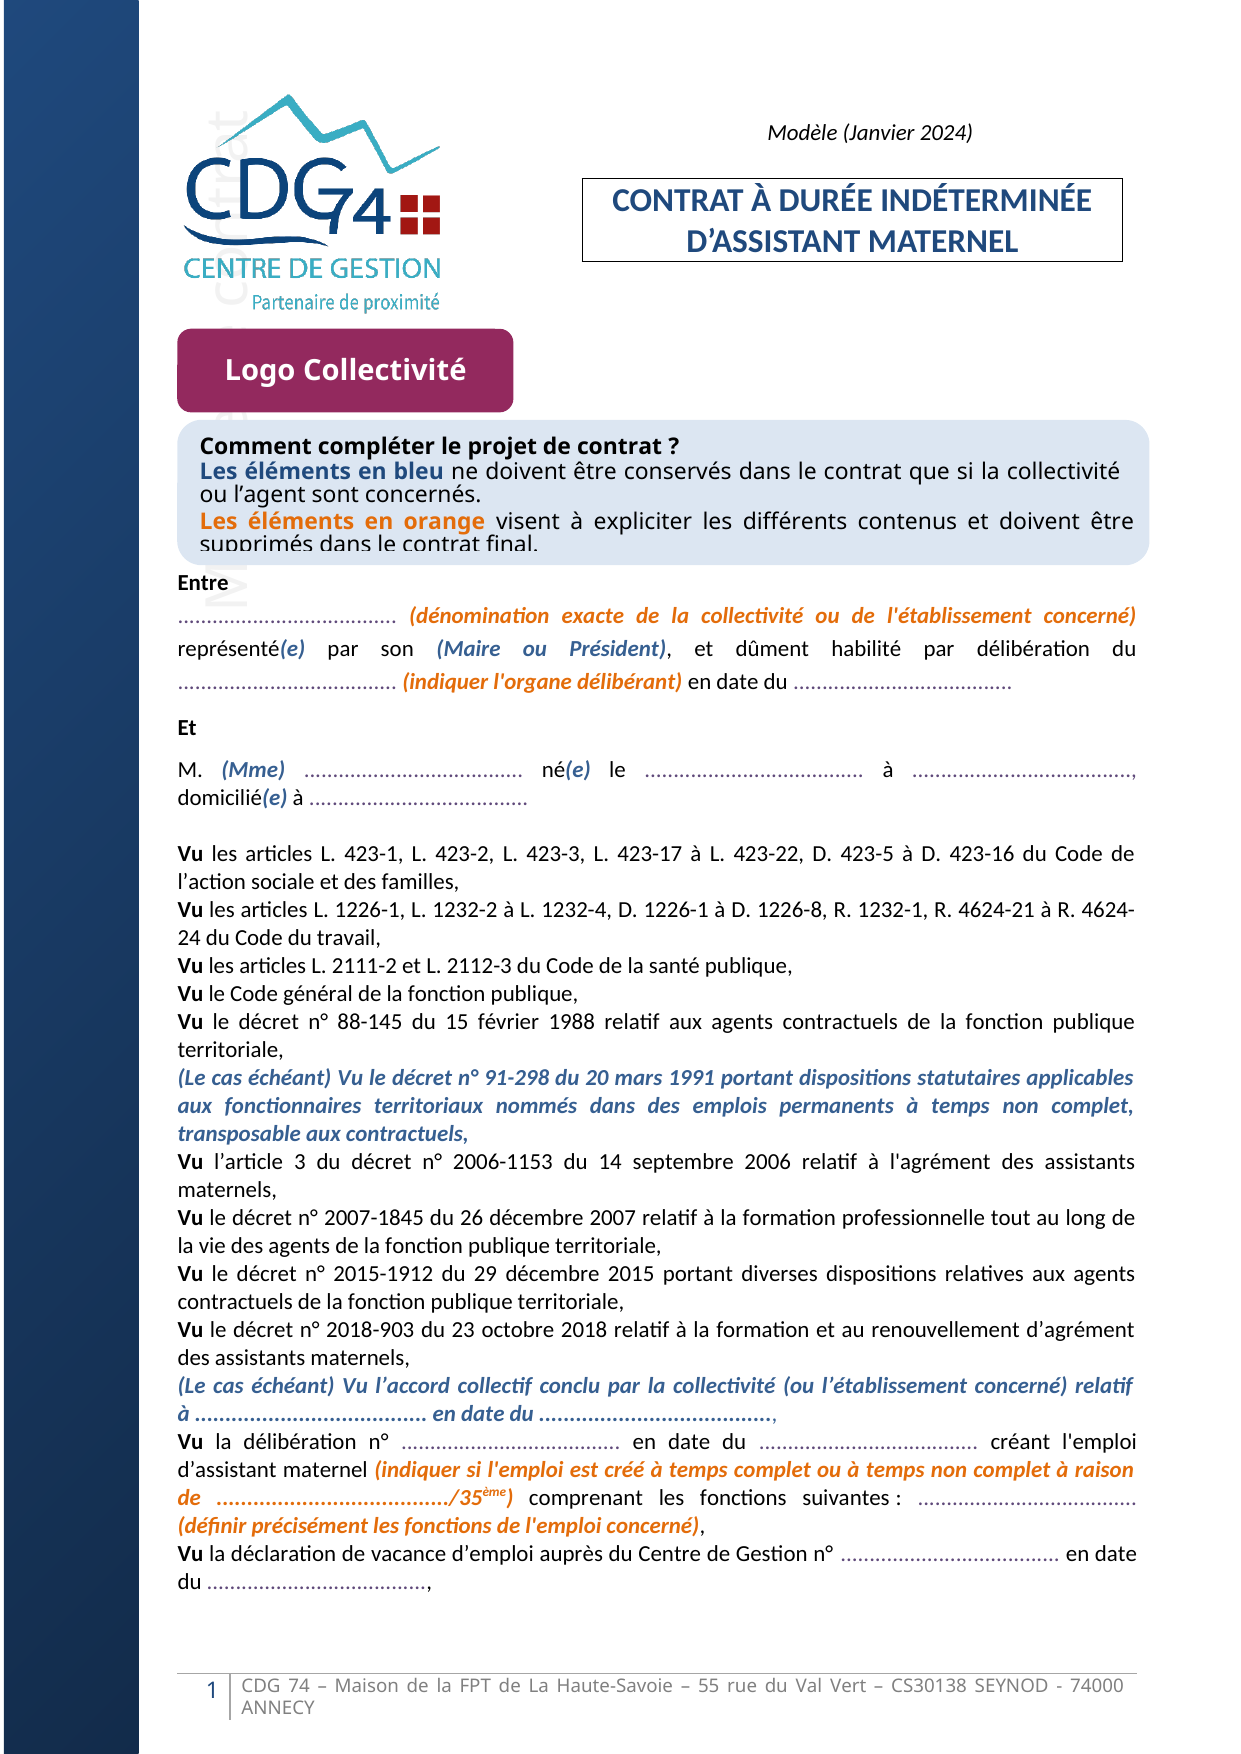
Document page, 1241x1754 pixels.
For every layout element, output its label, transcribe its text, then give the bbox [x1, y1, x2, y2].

text Et [177, 709, 1137, 742]
text Vu le Code général de la fonction publique, [177, 979, 1137, 1007]
text (Le cas échéant) Vu l’accord collectif conclu par la collectivité (ou l’établissement concerné) relatif à ...................................... en date du ......................................, [177, 1371, 1137, 1427]
text Vu le décret n° 2015-1912 du 29 décembre 2015 portant diverses dispositions relatives aux agents contractuels de la fonction publique territoriale, [177, 1259, 1137, 1315]
text Vu le décret n° 88-145 du 15 février 1988 relatif aux agents contractuels de la fonction publique territoriale, [177, 1007, 1137, 1063]
text (Le cas échéant) Vu le décret n° 91-298 du 20 mars 1991 portant dispositions statutaires applicables aux fonctionnaires territoriaux nommés dans des emplois permanents à temps non complet, transposable aux contractuels, [177, 1063, 1137, 1147]
text Vu les articles L. 1226-. 1232-2 à L. 1232-4, D. 1226-1 à D. 1226-8, R. 1232-1, R. 4624-21 à R. 4624-24 du Code du travail, [177, 895, 1137, 951]
text Vu l’article 3 du décret n° 2006-1153 du 14 septembre 2006 relatif à l'agrément des assistants maternels, [177, 1147, 1137, 1203]
text Vu les articles L. 2111-2 et L. 2112-3 du Code de la santé publique, [177, 951, 1137, 979]
text Modèle (Janvier 2024) [532, 118, 1137, 146]
text Entre [177, 568, 1137, 596]
text Vu le décret n° 2007-1845 du 26 décembre 2007 relatif à la formation professionnelle tout au long de la vie des agents de la fonction publique territoriale, [177, 1203, 1137, 1259]
text M. (Mme) ...................................... né(e) le ...................................... à ......................................, domicilié(e) à ...................................... [177, 755, 1137, 811]
text Vu le décret n° 2018-903 du 23 octobre 2018 relatif à la formation et au renouvellement d’agrément des assistants maternels, [177, 1315, 1137, 1371]
picture [178, 90, 442, 318]
text Vu les articles L. 423-1, L. 423-2, L. 423-3, L. 423-17 à L. 423-22, D. 423-5 à D. 423-16 du Code de l’action sociale et des familles, [177, 839, 1137, 895]
text Vu la déclaration de vacance d’emploi auprès du Centre de Gestion n° ...................................... en date du ......................................, [177, 1539, 1137, 1595]
text Vu la délibération n° ...................................... en date du ...................................... créant l'emploi d’assistant maternel (indiquer si l'emploi est créé à temps complet ou à temps non complet à raison de ....................................../35ème) comprenant les fonctions suivantes : ...................................... (définir précisément les fonctions de l'emploi concerné), [177, 1427, 1137, 1539]
table_header CONTRAT À DURÉE INDÉTERMINÉE D’ASSISTANT MATERNEL [583, 179, 1122, 261]
text ...................................... (dénomination exacte de la collectivité ou de l'établissement concerné) représenté(e) par son (Maire ou Président), et dûment habilité par délibération du ...................................... (indiquer l'organe délibérant) en date du ...................................... [177, 596, 1137, 696]
